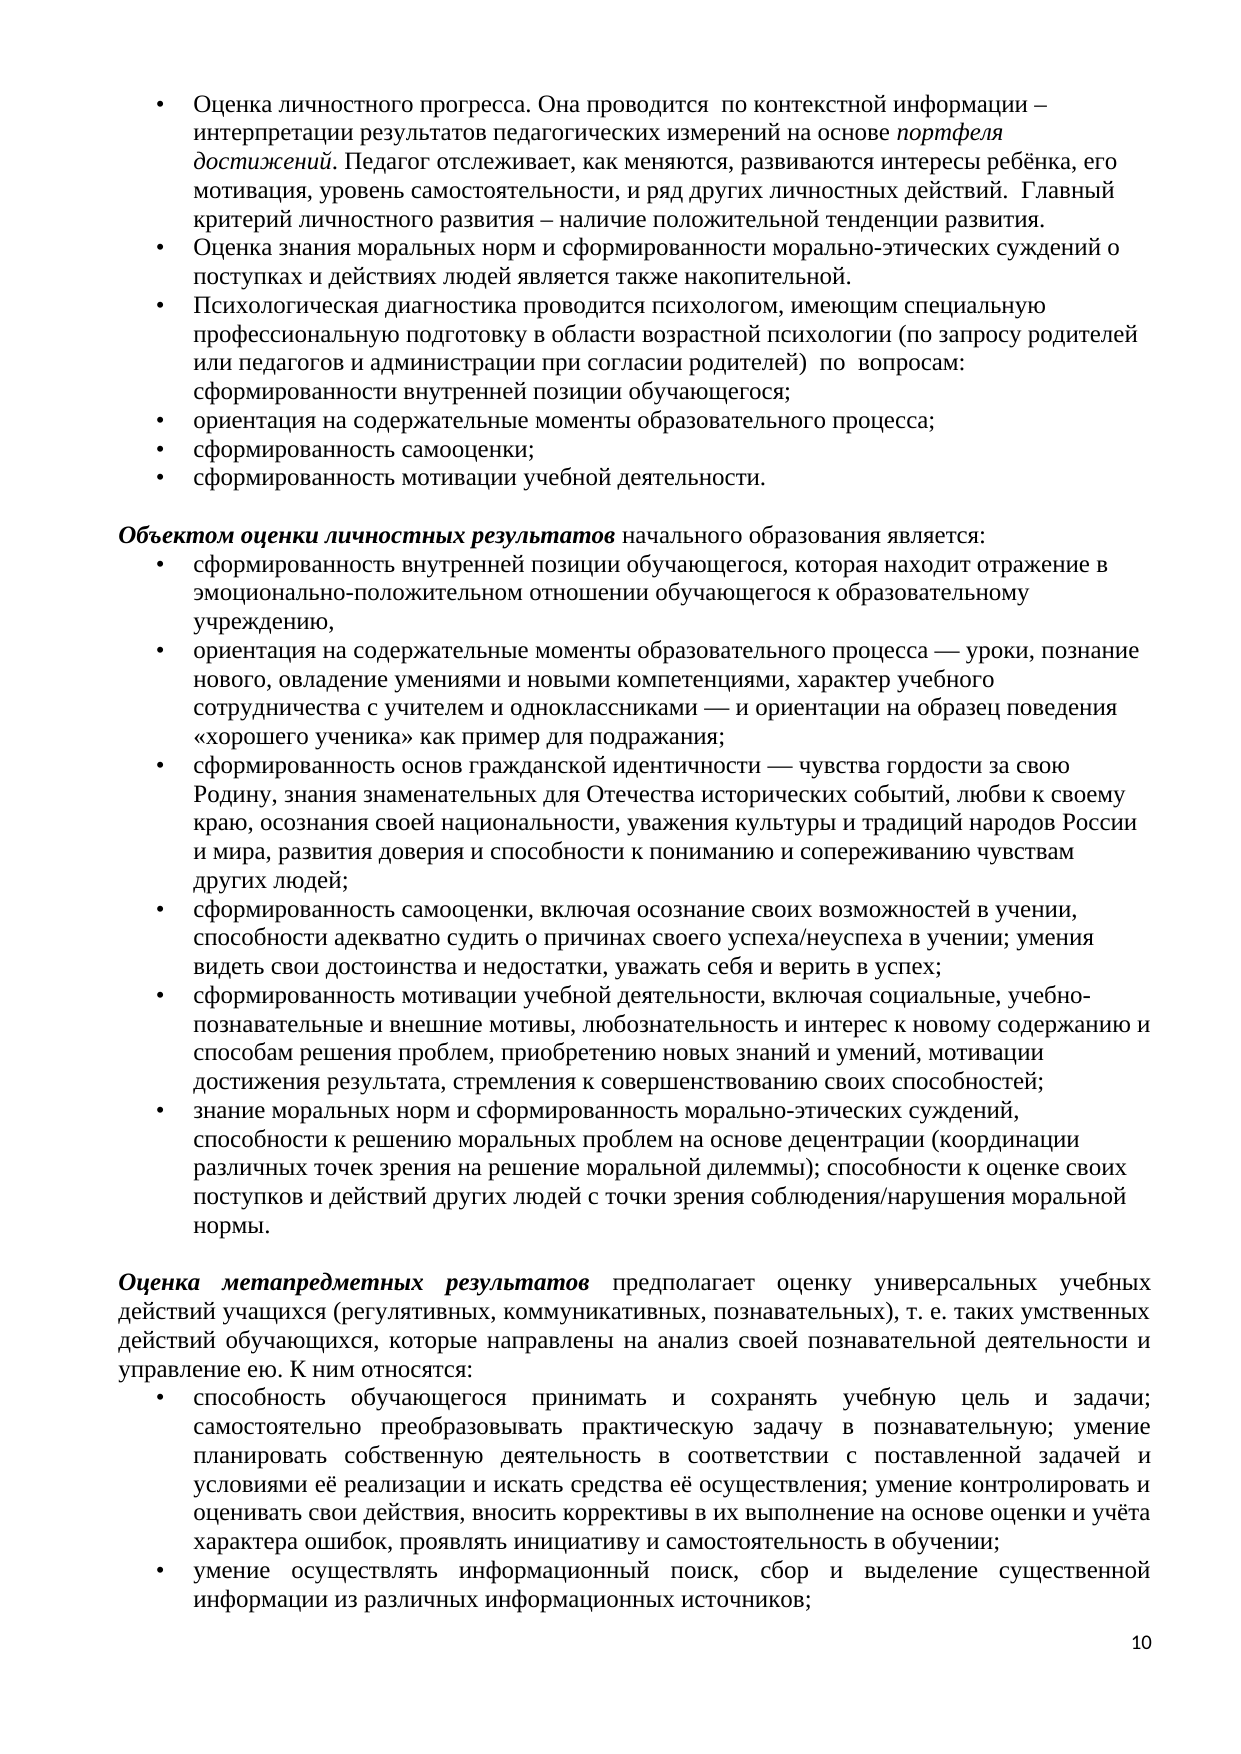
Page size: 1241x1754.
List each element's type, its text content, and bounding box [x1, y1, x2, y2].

list сформированность основ гражданской идентичности — чувства гордости за свою Родину, знания знаменательных для Отечества исторических событий, любви к своему краю, осознания своей национальности, уважения культуры и традиций народов России и мира, развития доверия и способности к пониманию и сопереживанию чувствам других людей; [156, 750, 1152, 894]
list ориентация на содержательные моменты образовательного процесса — уроки, познание нового, овладение умениями и новыми компетенциями, характер учебного сотрудничества с учителем и одноклассниками — и ориентации на образец поведения «хорошего ученика» как пример для подражания; [156, 635, 1152, 750]
list Оценка знания моральных норм и сформированности морально-этических суждений о поступках и действиях людей является также накопительной. [156, 232, 1152, 290]
list Психологическая диагностика проводится психологом, имеющим специальную профессиональную подготовку в области возрастной психологии (по запросу родителей или педагогов и администрации при согласии родителей) по вопросам: сформированности внутренней позиции обучающегося; [156, 290, 1152, 405]
list сформированность мотивации учебной деятельности. [156, 462, 1152, 491]
list сформированность самооценки, включая осознание своих возможностей в учении, способности адекватно судить о причинах своего успеха/неуспеха в учении; умения видеть свои достоинства и недостатки, уважать себя и верить в успех; [156, 894, 1152, 980]
list знание моральных норм и сформированность морально-этических суждений, способности к решению моральных проблем на основе децентрации (координации различных точек зрения на решение моральной дилеммы); способности к оценке своих поступков и действий других людей с точки зрения соблюдения/нарушения моральной нормы. [156, 1095, 1152, 1239]
text Объектом оценки личностных результатов начального образования является: [118, 520, 1152, 549]
list умение осуществлять информационный поиск, сбор и выделение существенной информации из различных информационных источников; [156, 1555, 1152, 1612]
list Оценка личностного прогресса. Она проводится по контекстной информации – интерпретации результатов педагогических измерений на основе портфеля достижений. Педагог отслеживает, как меняются, развиваются интересы ребёнка, его мотивация, уровень самостоятельности, и ряд других личностных действий. Главный критерий личностного развития – наличие положительной тенденции развития. [156, 89, 1152, 232]
list сформированность самооценки; [156, 434, 1152, 462]
list сформированность мотивации учебной деятельности, включая социальные, учебно-познавательные и внешние мотивы, любознательность и интерес к новому содержанию и способам решения проблем, приобретению новых знаний и умений, мотивации достижения результата, стремления к совершенствованию своих способностей; [156, 980, 1152, 1095]
list способность обучающегося принимать и сохранять учебную цель и задачи; самостоятельно преобразовывать практическую задачу в познавательную; умение планировать собственную деятельность в соответствии с поставленной задачей и условиями её реализации и искать средства её осуществления; умение контролировать и оценивать свои действия, вносить коррективы в их выполнение на основе оценки и учёта характера ошибок, проявлять инициативу и самостоятельность в обучении; [156, 1382, 1152, 1555]
text Оценка метапредметных результатов предполагает оценку универсальных учебных действий учащихся (регулятивных, коммуникативных, познавательных), т. е. таких умственных действий обучающихся, которые направлены на анализ своей познавательной деятельности и управление ею. К ним относятся: [118, 1267, 1152, 1382]
list ориентация на содержательные моменты образовательного процесса; [156, 405, 1152, 434]
list сформированность внутренней позиции обучающегося, которая находит отражение в эмоционально-положительном отношении обучающегося к образовательному учреждению, [156, 549, 1152, 635]
